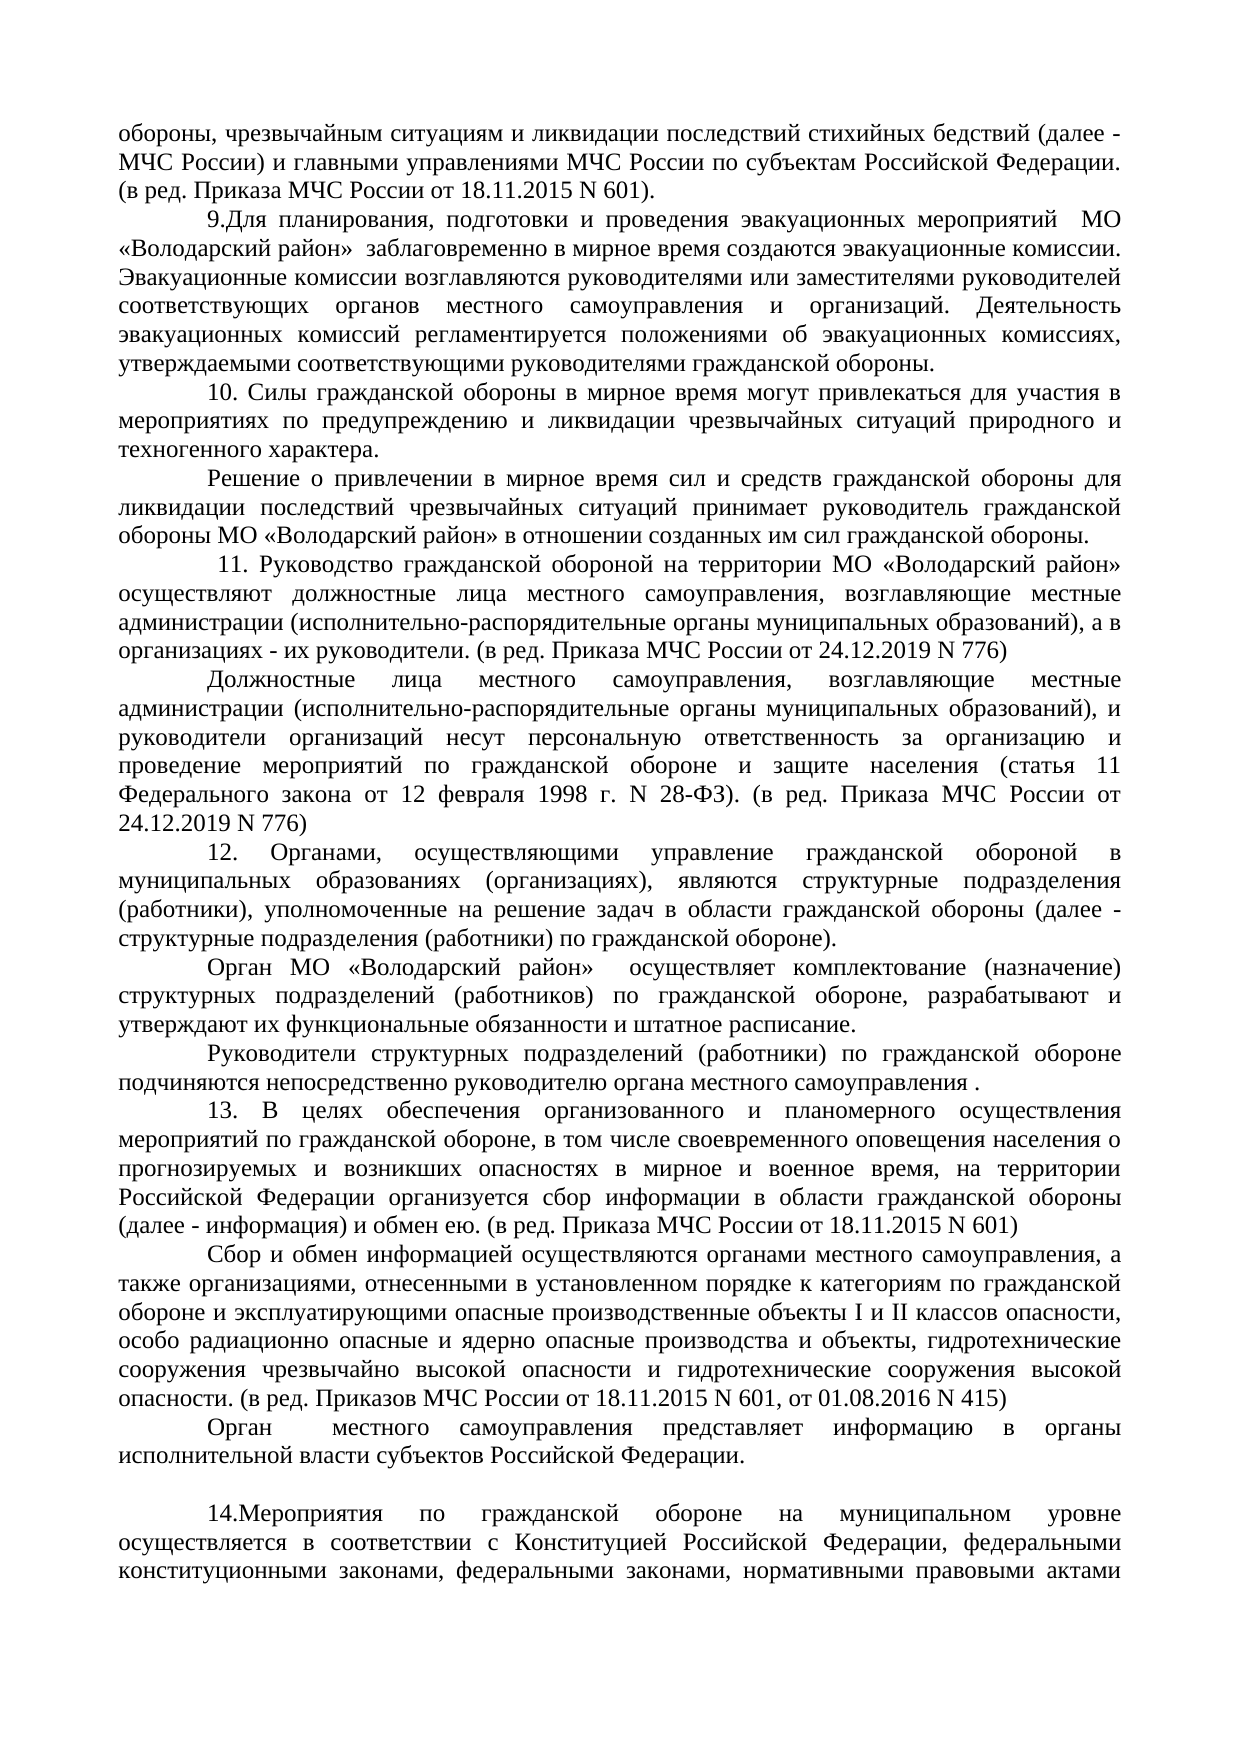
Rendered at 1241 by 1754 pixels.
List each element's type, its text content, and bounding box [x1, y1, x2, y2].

text Должностные лица местного самоуправления, возглавляющие местные администрации (исполнительно-распорядительные органы муниципальных образований), и руководители организаций несут персональную ответственность за организацию и проведение мероприятий по гражданской обороне и защите населения (статья 11 Федерального закона от 12 февраля 1998 г. N 28-ФЗ). (в ред. Приказа МЧС России от 24.12.2019 N 776) [118, 664, 1122, 837]
text Решение о привлечении в мирное время сил и средств гражданской обороны для ликвидации последствий чрезвычайных ситуаций принимает руководитель гражданской обороны МО «Володарский район» в отношении созданных им сил гражданской обороны. [118, 463, 1122, 549]
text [118, 118, 1122, 204]
text 12. Органами, осуществляющими управление гражданской обороной в муниципальных образованиях (организациях), являются структурные подразделения (работники), уполномоченные на решение задач в области гражданской обороны (далее - структурные подразделения (работники) по гражданской обороне). [118, 837, 1122, 952]
text Орган МО «Володарский район» осуществляет комплектование (назначение) структурных подразделений (работников) по гражданской обороне, разрабатывают и утверждают их функциональные обязанности и штатное расписание. [118, 952, 1122, 1038]
text 9.Для планирования, подготовки и проведения эвакуационных мероприятий МО «Володарский район» заблаговременно в мирное время создаются эвакуационные комиссии. Эвакуационные комиссии возглавляются руководителями или заместителями руководителей соответствующих органов местного самоуправления и организаций. Деятельность эвакуационных комиссий регламентируется положениями об эвакуационных комиссиях, утверждаемыми соответствующими руководителями гражданской обороны. [118, 204, 1122, 377]
text Руководители структурных подразделений (работники) по гражданской обороне подчиняются непосредственно руководителю органа местного самоуправления . [118, 1038, 1122, 1096]
text 11. Руководство гражданской обороной на территории МО «Володарский район» осуществляют должностные лица местного самоуправления, возглавляющие местные администрации (исполнительно-распорядительные органы муниципальных образований), а в организациях - их руководители. (в ред. Приказа МЧС России от 24.12.2019 N 776) [118, 549, 1122, 664]
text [118, 1498, 1122, 1584]
text Орган местного самоуправления представляет информацию в органы исполнительной власти субъектов Российской Федерации. [118, 1412, 1122, 1469]
text Сбор и обмен информацией осуществляются органами местного самоуправления, а также организациями, отнесенными в установленном порядке к категориям по гражданской обороне и эксплуатирующими опасные производственные объекты I и II классов опасности, особо радиационно опасные и ядерно опасные производства и объекты, гидротехнические сооружения чрезвычайно высокой опасности и гидротехнические сооружения высокой опасности. (в ред. Приказов МЧС России от 18.11.2015 N 601, от 01.08.2016 N 415) [118, 1239, 1122, 1412]
text 10. Силы гражданской обороны в мирное время могут привлекаться для участия в мероприятиях по предупреждению и ликвидации чрезвычайных ситуаций природного и техногенного характера. [118, 377, 1122, 463]
text 13. В целях обеспечения организованного и планомерного осуществления мероприятий по гражданской обороне, в том числе своевременного оповещения населения о прогнозируемых и возникших опасностях в мирное и военное время, на территории Российской Федерации организуется сбор информации в области гражданской обороны (далее - информация) и обмен ею. (в ред. Приказа МЧС России от 18.11.2015 N 601) [118, 1096, 1122, 1239]
